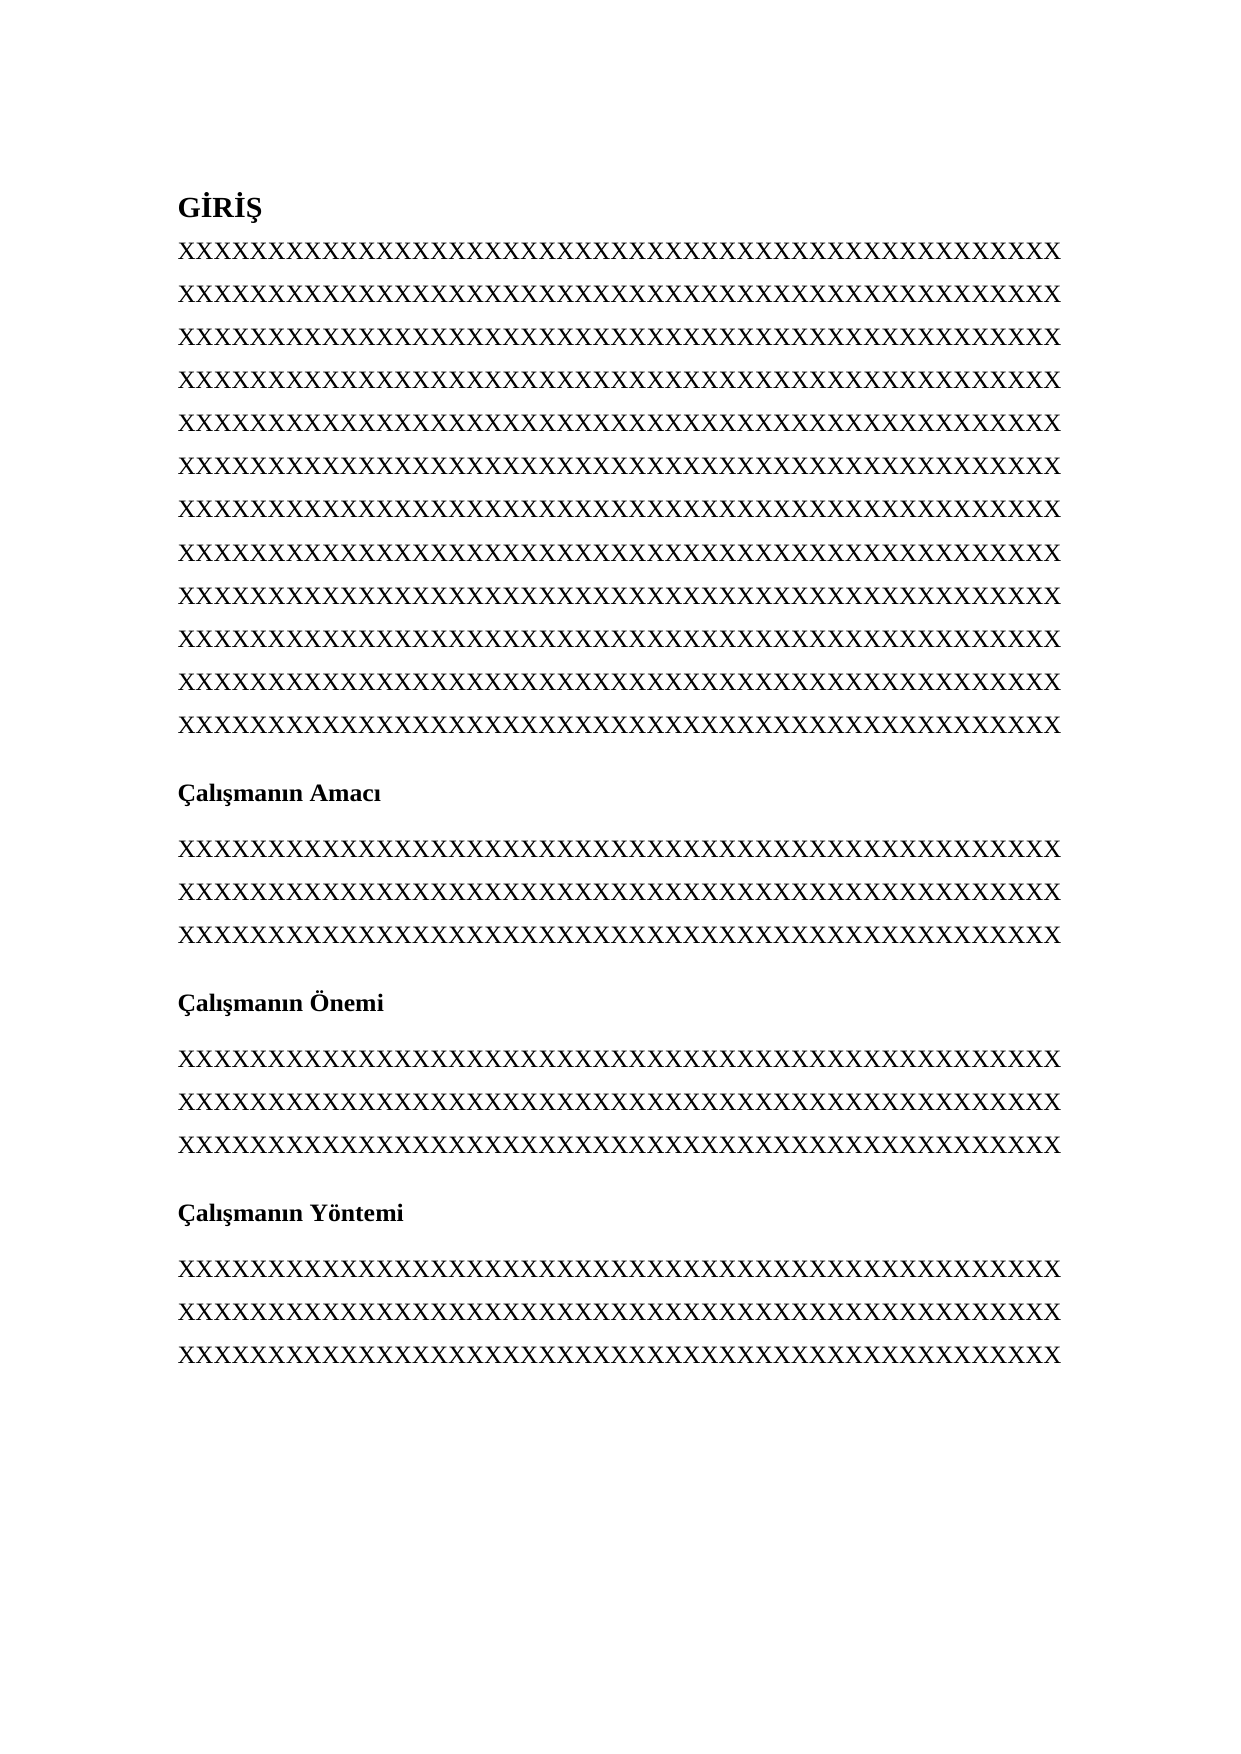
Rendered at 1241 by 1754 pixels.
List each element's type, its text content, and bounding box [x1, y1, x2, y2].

text Çalışmanın Amacı [177, 778, 1063, 807]
subtitle GİRİŞ [177, 190, 1063, 223]
text Çalışmanın Yöntemi [177, 1198, 1063, 1227]
text Çalışmanın Önemi [177, 988, 1063, 1017]
text XXXXXXXXXXXXXXXXXXXXXXXXXXXXXXXXXXXXXXXXXXXXXXXXXXXXXXXXXXXXXXXXXXXXXXXXXXXXXXXXXXXXXXXXXXXXXXXXXXXXXXXXXXXXXXXXXXXXXXXXXXXXXXXXXXXXXXXXXXXXXXXXXXXXXXXXXXXXXXXXXXXXXXXXXXXXXXXXXXXXXXXXXXXXXXXXXXXXXXXXXXXXXXXXXXXXXXXXXXXXXXXXXXXXXXXXXXXXXXXXXXXXXXXXXXXXXXXXXXXXXXXXXXXXXXXXXXXXXXXXXXXXXXXXXXXXXXXXXXXXXXXXXXXXXXXXXXXXXXXXXXXXXXXXXXXXXXXXXXXXXXXXXXXXXXXXXXXXXXXXXXXXXXXXXXXXXXXXXXXXXXXXXXXXXXXXXXXXXXXXXXXXXXXXXXXXXXXXXXXXXXXXXXXXXXXXXXXXXXXXXXXXXXXXXXXXXXXXXXXXXXXXXXXXXXXXXXXXXXXXXXXXXXXXXXXXXXXXXXXXXXXXXXXXXXXXXXXXXXXXXXXXXXXXXXXXXXXXXXXXXXXXXXXXXXXXXXXXXXXXXXXXXXXXXXXXXXXXXXXXXXXXXXXX [177, 236, 1063, 739]
text XXXXXXXXXXXXXXXXXXXXXXXXXXXXXXXXXXXXXXXXXXXXXXXXXXXXXXXXXXXXXXXXXXXXXXXXXXXXXXXXXXXXXXXXXXXXXXXXXXXXXXXXXXXXXXXXXXXXXXXXXXXXXXXXXXXXXXXXXXXXXXXXXXX [177, 1254, 1063, 1369]
text XXXXXXXXXXXXXXXXXXXXXXXXXXXXXXXXXXXXXXXXXXXXXXXXXXXXXXXXXXXXXXXXXXXXXXXXXXXXXXXXXXXXXXXXXXXXXXXXXXXXXXXXXXXXXXXXXXXXXXXXXXXXXXXXXXXXXXXXXXXXXXXXXXX [177, 1044, 1063, 1159]
text XXXXXXXXXXXXXXXXXXXXXXXXXXXXXXXXXXXXXXXXXXXXXXXXXXXXXXXXXXXXXXXXXXXXXXXXXXXXXXXXXXXXXXXXXXXXXXXXXXXXXXXXXXXXXXXXXXXXXXXXXXXXXXXXXXXXXXXXXXXXXXXXXXX [177, 834, 1063, 949]
